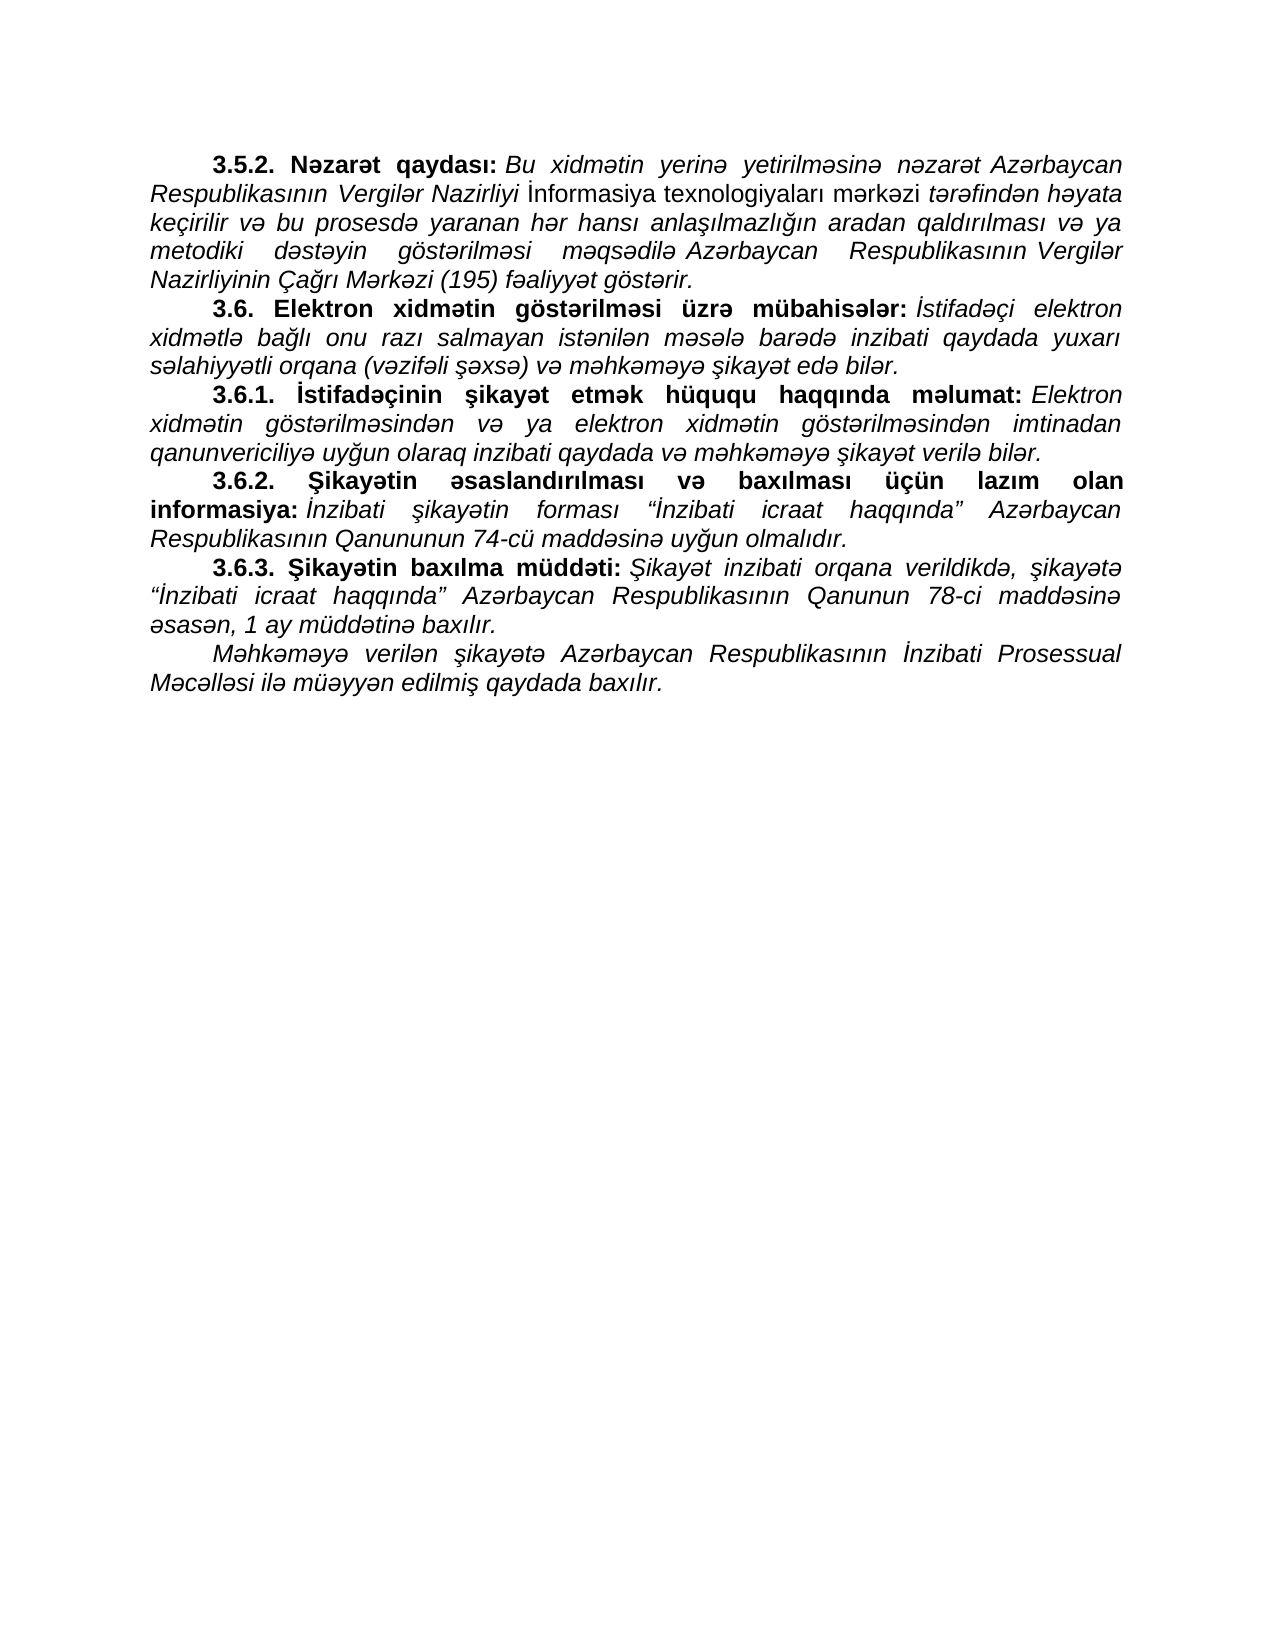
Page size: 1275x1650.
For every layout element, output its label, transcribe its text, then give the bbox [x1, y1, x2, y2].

text 3.6.1. İstifadəçinin şikayət etmək hüququ haqqında məlumat: Elektron xidmətin göstərilməsindən və ya elektron xidmətin göstərilməsindən imtinadan qanunvericiliyə uyğun olaraq inzibati qaydada və məhkəməyə şikayət verilə bilər. [150, 380, 1125, 466]
text 3.6. Elektron xidmətin göstərilməsi üzrə mübahisələr: İstifadəçi elektron xidmətlə bağlı onu razı salmayan istənilən məsələ barədə inzibati qaydada yuxarı səlahiyyətli orqana (vəzifəli şəxsə) və məhkəməyə şikayət edə bilər. [150, 294, 1125, 380]
text 3.5.2. Nəzarət qaydası: Bu xidmətin yerinə yetirilməsinə nəzarət Azərbaycan Respublikasının Vergilər Nazirliyi İnformasiya texnologiyaları mərkəzi tərəfindən həyata keçirilir və bu prosesdə yaranan hər hansı anlaşılmazlığın aradan qaldırılması və ya metodiki dəstəyin göstərilməsi məqsədilə Azərbaycan Respublikasının Vergilər Nazirliyinin Çağrı Mərkəzi (195) fəaliyyət göstərir. [150, 150, 1125, 294]
text Məhkəməyə verilən şikayətə Azərbaycan Respublikasının İnzibati Prosessual Məcəlləsi ilə müəyyən edilmiş qaydada baxılır. [150, 639, 1125, 696]
text 3.6.2. Şikayətin əsaslandırılması və baxılması üçün lazım olan informasiya: İnzibati şikayətin forması “İnzibati icraat haqqında” Azərbaycan Respublikasının Qanununun 74-cü maddəsinə uyğun olmalıdır. [150, 466, 1125, 552]
text 3.6.3. Şikayətin baxılma müddəti: Şikayət inzibati orqana verildikdə, şikayətə “İnzibati icraat haqqında” Azərbaycan Respublikasının Qanunun 78-ci maddəsinə əsasən, 1 ay müddətinə baxılır. [150, 552, 1125, 639]
